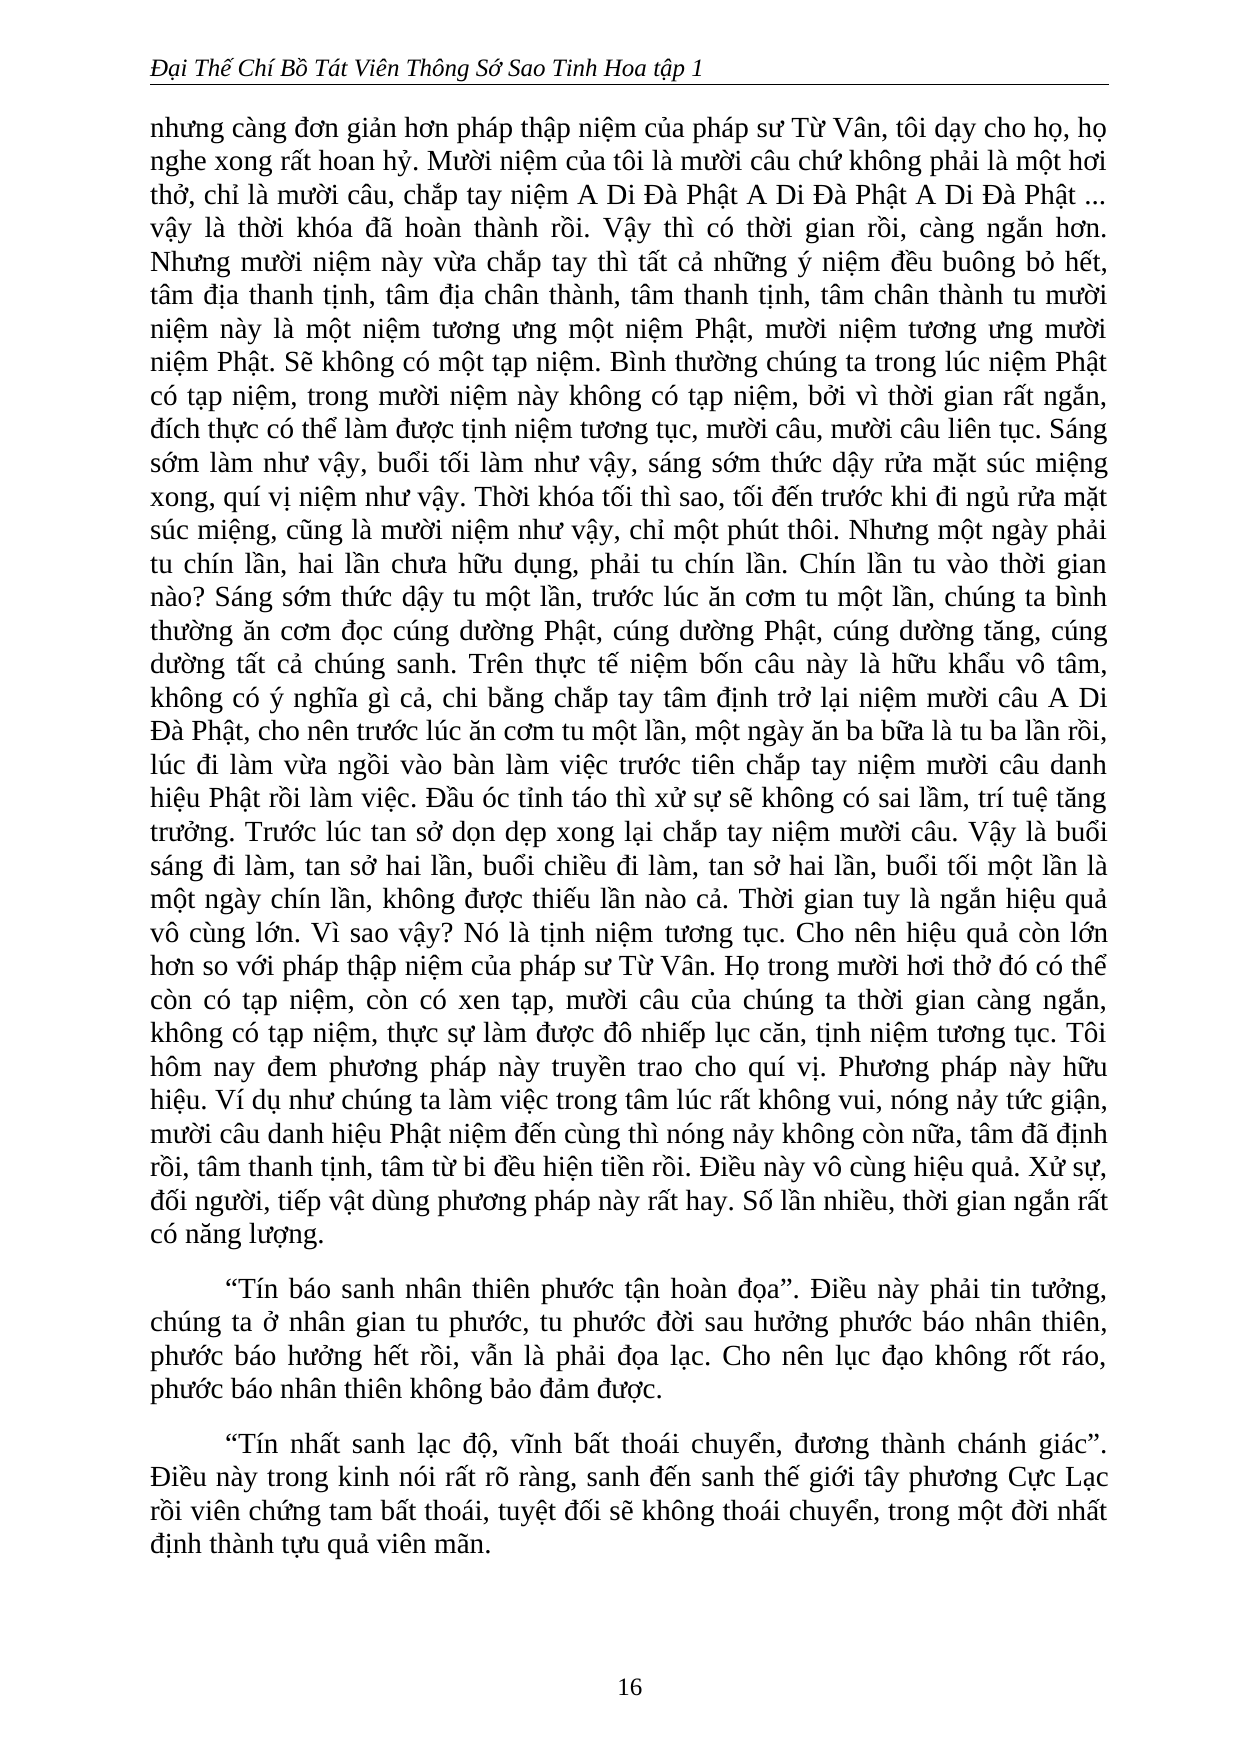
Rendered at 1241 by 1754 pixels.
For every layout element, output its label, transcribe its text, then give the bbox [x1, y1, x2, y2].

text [150, 110, 1109, 1250]
text “Tín báo sanh nhân thiên phước tận hoàn đọa”. Điều này phải tin tưởng, chúng ta ở nhân gian tu phước, tu phước đời sau hưởng phước báo nhân thiên, phước báo hưởng hết rồi, vẫn là phải đọa lạc. Cho nên lục đạo không rốt ráo, phước báo nhân thiên không bảo đảm được. [150, 1271, 1109, 1405]
text “Tín nhất sanh lạc độ, vĩnh bất thoái chuyển, đương thành chánh giác”. Điều này trong kinh nói rất rõ ràng, sanh đến sanh thế giới tây phương Cực Lạc rồi viên chứng tam bất thoái, tuyệt đối sẽ không thoái chuyển, trong một đời nhất định thành tựu quả viên mãn. [150, 1426, 1109, 1560]
